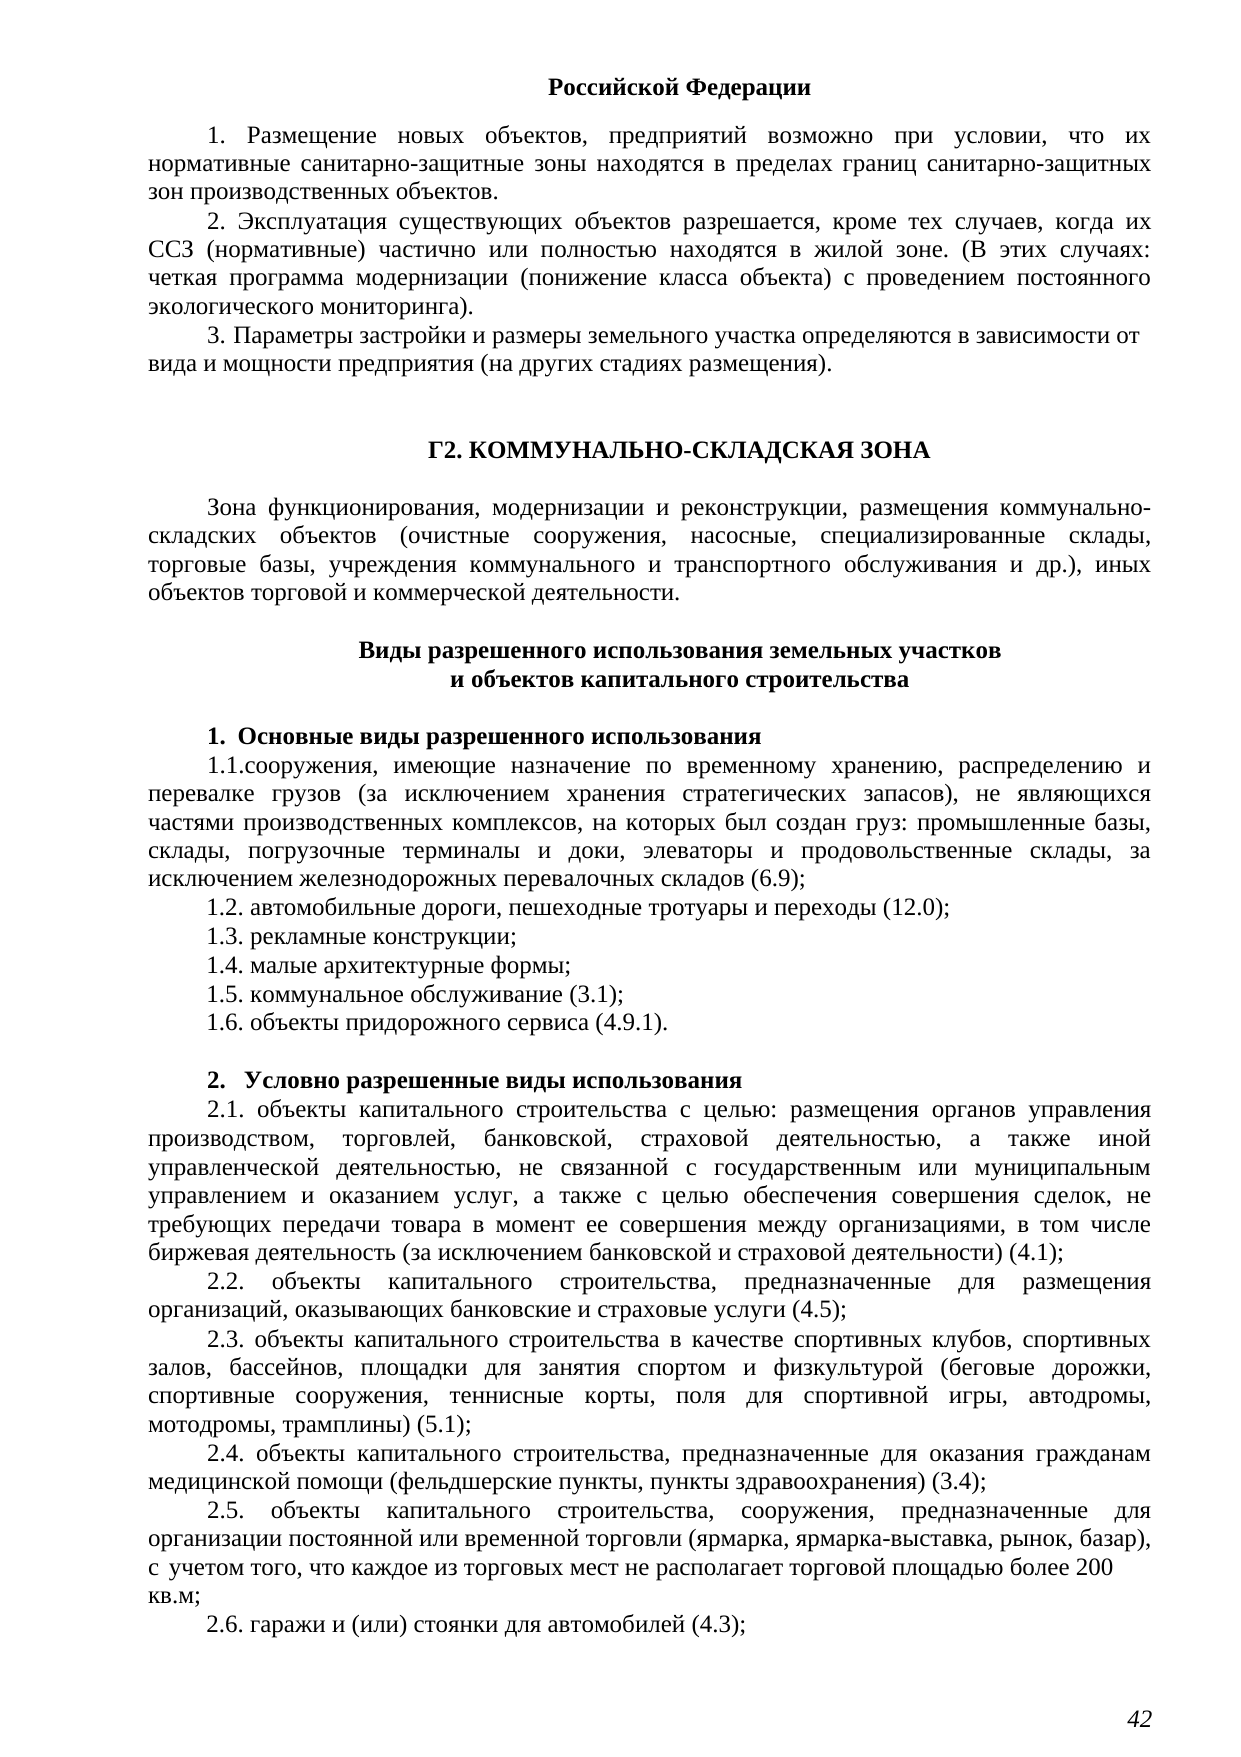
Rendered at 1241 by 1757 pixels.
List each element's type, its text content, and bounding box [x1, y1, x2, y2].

text 1.3. рекламные конструкции; [206, 921, 1152, 950]
list Эксплуатация существующих объектов разрешается, кроме тех случаев, когда их ССЗ (нормативные) частично или полностью находятся в жилой зоне. (В этих случаях: четкая программа модернизации (понижение класса объекта) с проведением постоянного экологического мониторинга). [148, 207, 1152, 319]
list учетом того, что каждое из торговых мест не располагает торговой площадью более 200 кв.м; [148, 1553, 1152, 1609]
text 2.3. объекты капитального строительства в качестве спортивных клубов, спортивных залов, бассейнов, площадки для занятия спортом и физкультурой (беговые дорожки, спортивные сооружения, теннисные корты, поля для спортивной игры, автодромы, мотодромы, трамплины) (5.1); [148, 1325, 1152, 1438]
text Зона функционирования, модернизации и реконструкции, размещения коммунально-складских объектов (очистные сооружения, насосные, специализированные склады, торговые базы, учреждения коммунального и транспортного обслуживания и др.), иных объектов торговой и коммерческой деятельности. [148, 493, 1152, 606]
text 2.5. объекты капитального строительства, сооружения, предназначенные для организации постоянной или временной торговли (ярмарка, ярмарка-выставка, рынок, базар), [148, 1496, 1152, 1552]
text 1.5. коммунальное обслуживание (3.1); [206, 979, 1152, 1007]
text Виды разрешенного использования земельных участков [358, 635, 1152, 664]
text 2.2. объекты капитального строительства, предназначенные для размещения организаций, оказывающих банковские и страховые услуги (4.5); [148, 1268, 1152, 1323]
list Условно разрешенные виды использования [207, 1066, 1152, 1094]
text 1.1.сооружения, имеющие назначение по временному хранению, распределению и перевалке грузов (за исключением хранения стратегических запасов), не являющихся частями производственных комплексов, на которых был создан груз: промышленные базы, склады, погрузочные терминалы и доки, элеваторы и продовольственные склады, за исключением железнодорожных перевалочных складов (6.9); [148, 751, 1152, 892]
list Параметры застройки и размеры земельного участка определяются в зависимости от вида и мощности предприятия (на других стадиях размещения). [148, 321, 1150, 377]
text 1.2. автомобильные дороги, пешеходные тротуары и переходы (12.0); [206, 892, 1152, 921]
list Размещение новых объектов, предприятий возможно при условии, что их нормативные санитарно-защитные зоны находятся в пределах границ санитарно-защитных зон производственных объектов. [148, 121, 1152, 205]
text Российской Федерации [548, 72, 1152, 101]
list Основные виды разрешенного использования [207, 721, 1152, 750]
text 2.4. объекты капитального строительства, предназначенные для оказания гражданам медицинской помощи (фельдшерские пункты, пункты здравоохранения) (3.4); [148, 1439, 1152, 1495]
text 1.4. малые архитектурные формы; [206, 950, 1152, 979]
text 1.6. объекты придорожного сервиса (4.9.1). [206, 1007, 1152, 1036]
text Г2. КОММУНАЛЬНО-СКЛАДСКАЯ ЗОНА [148, 435, 1210, 463]
text 42 [1127, 1704, 1152, 1733]
text 2.1. объекты капитального строительства с целью: размещения органов управления производством, торговлей, банковской, страховой деятельностью, а также иной управленческой деятельностью, не связанной с государственным или муниципальным управлением и оказанием услуг, а также с целью обеспечения совершения сделок, не требующих передачи товара в момент ее совершения между организациями, в том числе биржевая деятельность (за исключением банковской и страховой деятельности) (4.1); [148, 1095, 1152, 1266]
list объектов капитального строительства [450, 664, 1152, 693]
text 2.6. гаражи и (или) стоянки для автомобилей (4.3); [206, 1609, 1152, 1638]
